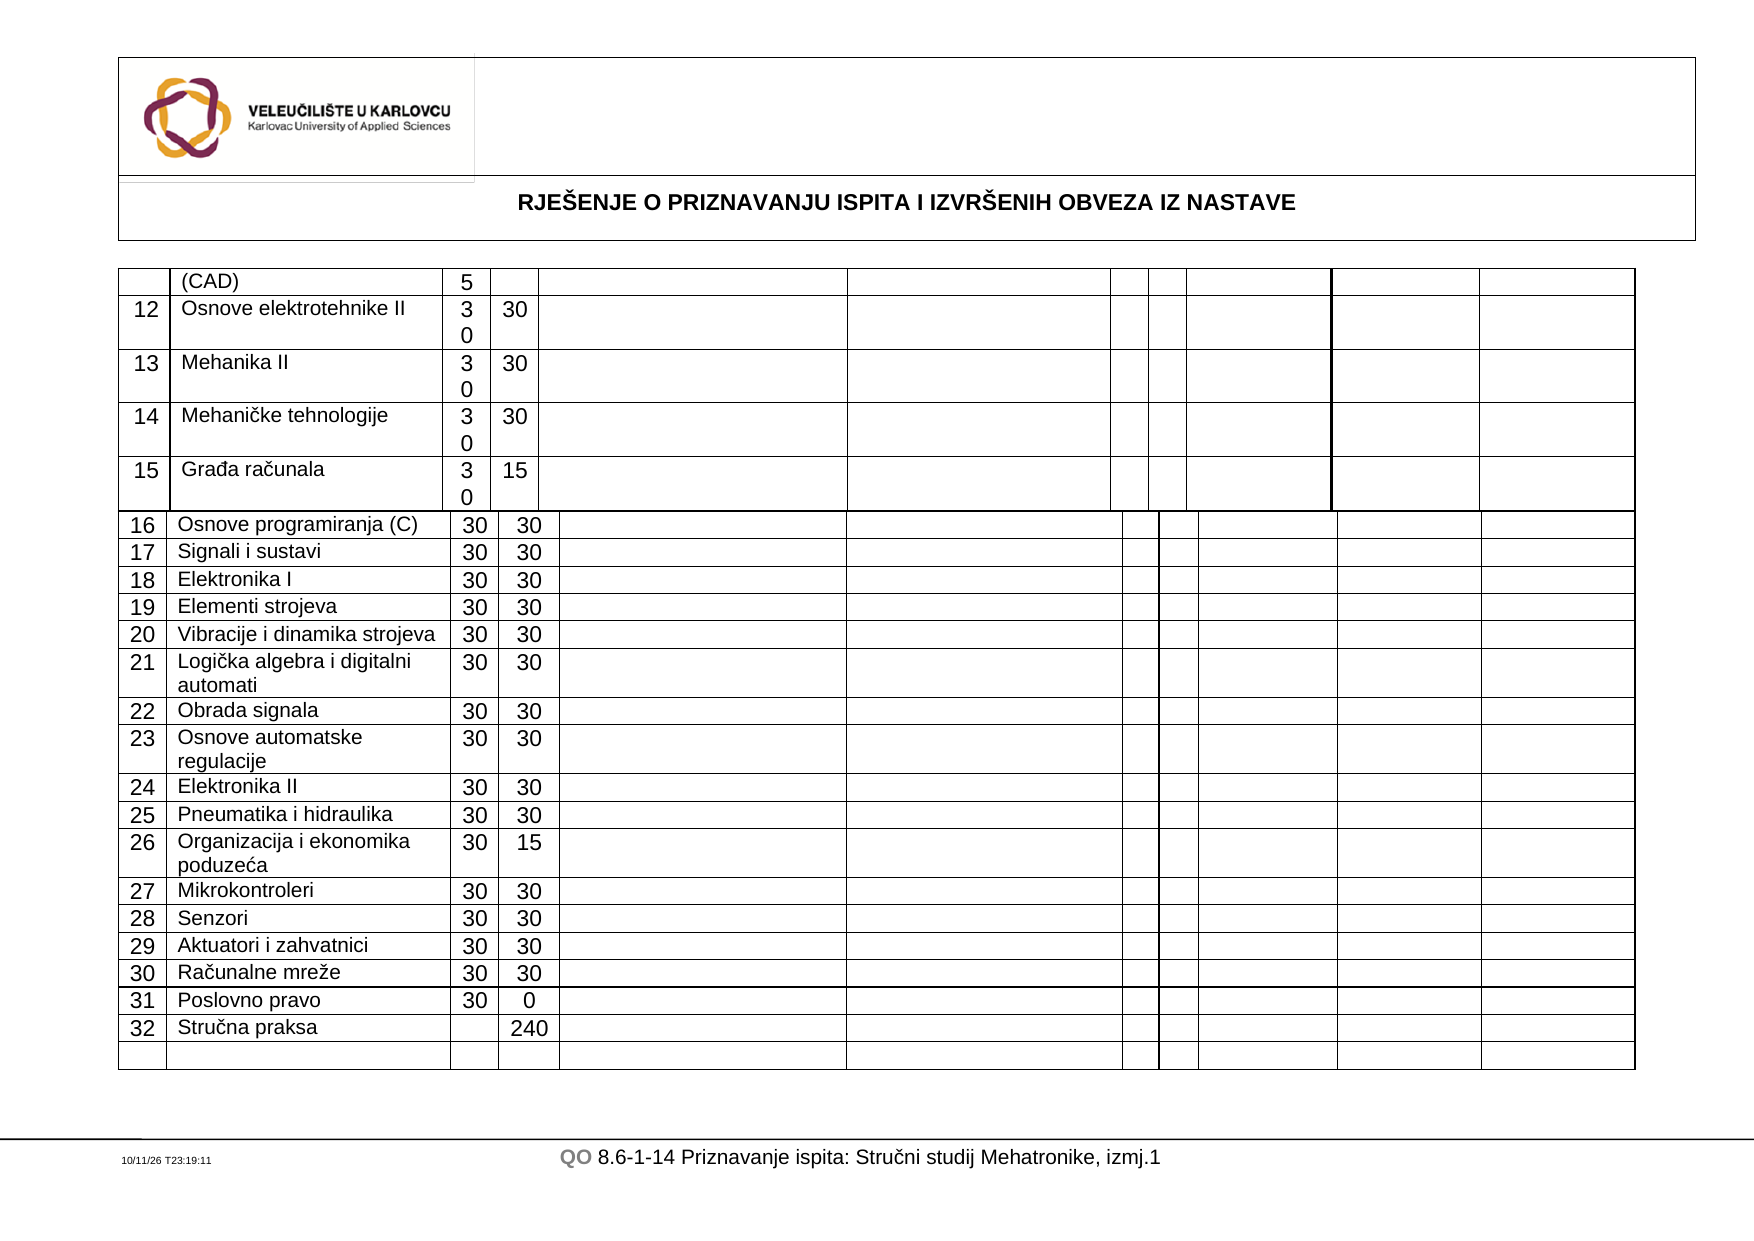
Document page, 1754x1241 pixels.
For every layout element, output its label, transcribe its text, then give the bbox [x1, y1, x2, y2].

table_header [1123, 512, 1158, 538]
table_cell [1160, 988, 1198, 1014]
table_cell Konstruiranje računalom (CAD) [171, 269, 442, 295]
table_cell [1123, 878, 1158, 904]
table_cell [1149, 457, 1186, 510]
table_cell 240 [499, 1015, 559, 1041]
table_cell [1160, 725, 1198, 773]
table_cell [560, 802, 846, 828]
table_cell [1187, 350, 1330, 402]
table_cell [560, 878, 846, 904]
table_cell [1160, 878, 1198, 904]
table_cell [119, 1042, 166, 1069]
table_cell [847, 725, 1122, 773]
table_cell [1199, 725, 1337, 773]
picture [119, 53, 475, 57]
table_cell 26 [119, 829, 166, 877]
table_cell 30 [499, 933, 559, 959]
table_cell [1482, 933, 1634, 959]
table_header [1338, 512, 1481, 538]
table_cell [1482, 725, 1634, 773]
table_header 16 [119, 512, 166, 538]
table_cell 30 [443, 350, 490, 402]
table_cell [848, 403, 1110, 456]
table_cell Logička algebra i digitalni automati [167, 649, 450, 697]
table_cell [560, 933, 846, 959]
table_cell 30 [451, 878, 498, 904]
table_cell [1338, 802, 1481, 828]
table_cell [1333, 457, 1479, 510]
table_cell Elementi strojeva [167, 594, 450, 620]
table_cell [1199, 1015, 1337, 1041]
table_cell 30 [499, 594, 559, 620]
table_cell [1338, 933, 1481, 959]
table_cell [1482, 960, 1634, 986]
table_cell 30 [499, 960, 559, 986]
table_cell [1338, 725, 1481, 773]
table_cell 30 [499, 802, 559, 828]
table_cell [847, 829, 1122, 877]
table_cell [1338, 960, 1481, 986]
table_cell [1111, 457, 1148, 510]
table_cell [1338, 774, 1481, 801]
table_header Osnove programiranja (C) [167, 512, 450, 538]
table_cell Osnove automatske regulacije [167, 725, 450, 773]
table_cell Senzori [167, 905, 450, 932]
table_cell [167, 1042, 450, 1069]
table_cell 30 [491, 269, 538, 295]
table_cell Osnove elektrotehnike II [171, 296, 442, 348]
table_cell Računalne mreže [167, 960, 450, 986]
table_cell 30 [499, 649, 559, 697]
table_cell Mehanika II [171, 350, 442, 402]
table_cell [560, 905, 846, 932]
table_cell 27 [119, 878, 166, 904]
table_cell [1123, 829, 1158, 877]
table_cell [847, 567, 1122, 593]
table_header [560, 512, 846, 538]
table_cell 30 [499, 621, 559, 648]
table_cell [848, 457, 1110, 510]
table_cell [1333, 296, 1479, 348]
table_cell [847, 933, 1122, 959]
table_cell [451, 1042, 498, 1069]
table_cell Mehaničke tehnologije [171, 403, 442, 456]
table_header [1482, 512, 1634, 538]
table_cell [1482, 905, 1634, 932]
table_cell [1160, 698, 1198, 724]
table_cell 0 [499, 988, 559, 1014]
table_header [847, 512, 1122, 538]
table_cell [1482, 621, 1634, 648]
table_cell [1333, 269, 1479, 295]
table_cell [1111, 350, 1148, 402]
table_cell 13 [119, 350, 169, 402]
table_cell [1199, 698, 1337, 724]
table_cell 30 [499, 878, 559, 904]
table_cell [1160, 829, 1198, 877]
table_cell Poslovno pravo [167, 988, 450, 1014]
table_cell [1480, 350, 1634, 402]
table_cell [1160, 649, 1198, 697]
table_cell [1199, 649, 1337, 697]
table_cell [560, 1042, 846, 1069]
table_cell Aktuatori i zahvatnici [167, 933, 450, 959]
table_cell [1149, 269, 1186, 295]
table_cell [539, 350, 847, 402]
table_cell 30 [491, 296, 538, 348]
table_cell 30 [451, 725, 498, 773]
table_cell 30 [451, 567, 498, 593]
table_cell [1123, 960, 1158, 986]
table_cell [1123, 594, 1158, 620]
table_cell [1111, 296, 1148, 348]
table_cell [560, 988, 846, 1014]
table_cell 15 [499, 829, 559, 877]
table_cell 30 [451, 594, 498, 620]
table_cell [847, 988, 1122, 1014]
table_cell [847, 539, 1122, 566]
table_cell 30 [451, 539, 498, 566]
table_cell [1149, 350, 1186, 402]
table_cell [1123, 1015, 1158, 1041]
table_cell [1338, 621, 1481, 648]
table_cell [1199, 774, 1337, 801]
table_cell [560, 539, 846, 566]
table_cell 25 [119, 802, 166, 828]
table_cell [1338, 1042, 1481, 1069]
table_cell [1160, 567, 1198, 593]
table_cell [1199, 878, 1337, 904]
table_cell Građa računala [171, 457, 442, 510]
table_cell 30 [499, 725, 559, 773]
table_cell [560, 960, 846, 986]
table_cell 30 [451, 621, 498, 648]
table_cell 14 [119, 403, 169, 456]
table_cell [1482, 1042, 1634, 1069]
table_cell 30 [491, 403, 538, 456]
table_cell Mikrokontroleri [167, 878, 450, 904]
table_cell [1199, 988, 1337, 1014]
table_cell [1338, 1015, 1481, 1041]
table_cell [847, 1015, 1122, 1041]
table_cell 30 [443, 457, 490, 510]
table_cell [1338, 649, 1481, 697]
table_cell Pneumatika i hidraulika [167, 802, 450, 828]
table_header [1160, 512, 1198, 538]
table_cell [1482, 878, 1634, 904]
table_cell 30 [499, 774, 559, 801]
table_cell 30 [443, 296, 490, 348]
table_cell [1199, 594, 1337, 620]
table_cell [847, 905, 1122, 932]
table_cell [1123, 802, 1158, 828]
table_cell Elektronika II [167, 774, 450, 801]
table_cell Obrada signala [167, 698, 450, 724]
table_cell 30 [491, 350, 538, 402]
table_cell [560, 594, 846, 620]
table_cell [1199, 829, 1337, 877]
table_cell [1160, 905, 1198, 932]
table_cell [1333, 403, 1479, 456]
table_cell 30 [451, 649, 498, 697]
table_cell [560, 829, 846, 877]
table_cell 19 [119, 594, 166, 620]
table_header [1199, 512, 1337, 538]
table_cell 30 [499, 905, 559, 932]
table_cell 29 [119, 933, 166, 959]
table_cell [847, 960, 1122, 986]
table_cell [1338, 878, 1481, 904]
table_cell [1482, 829, 1634, 877]
picture [119, 176, 475, 183]
table_cell [1199, 960, 1337, 986]
table_cell [560, 567, 846, 593]
table_cell [1480, 296, 1634, 348]
table_cell [1480, 403, 1634, 456]
table_cell [1123, 698, 1158, 724]
table_cell 22 [119, 698, 166, 724]
table_cell [1149, 403, 1186, 456]
table_cell [1123, 725, 1158, 773]
table_cell [1338, 698, 1481, 724]
table_cell [1482, 802, 1634, 828]
table_cell [847, 621, 1122, 648]
table_cell 31 [119, 988, 166, 1014]
table_cell [1160, 774, 1198, 801]
table_header 30 [499, 512, 559, 538]
table_cell [1338, 905, 1481, 932]
table_cell 30 [451, 960, 498, 986]
table_cell 18 [119, 567, 166, 593]
table_cell [1123, 567, 1158, 593]
table_cell [1160, 594, 1198, 620]
table_cell 24 [119, 774, 166, 801]
table_cell Signali i sustavi [167, 539, 450, 566]
table_cell [1160, 621, 1198, 648]
table_cell [1482, 539, 1634, 566]
table_cell [1482, 1015, 1634, 1041]
table_cell 30 [499, 539, 559, 566]
table_cell [848, 296, 1110, 348]
table_cell [847, 1042, 1122, 1069]
table_cell [1187, 403, 1330, 456]
table_cell [1123, 774, 1158, 801]
table_cell [1111, 403, 1148, 456]
table_cell [1199, 539, 1337, 566]
table_cell [560, 649, 846, 697]
table_cell [539, 296, 847, 348]
table_cell 30 [451, 698, 498, 724]
table_cell [1480, 457, 1634, 510]
table_cell 21 [119, 649, 166, 697]
table_cell [560, 774, 846, 801]
table_cell Elektronika I [167, 567, 450, 593]
table_cell 30 [499, 698, 559, 724]
table_cell [1482, 774, 1634, 801]
table_cell [1333, 350, 1479, 402]
table_cell [1480, 269, 1634, 295]
table_cell [1123, 539, 1158, 566]
table_cell [1160, 933, 1198, 959]
table_cell [847, 802, 1122, 828]
table_cell [560, 621, 846, 648]
table_header 30 [451, 512, 498, 538]
table_cell 17 [119, 539, 166, 566]
table_cell 30 [443, 403, 490, 456]
table_cell Organizacija i ekonomika poduzeća [167, 829, 450, 877]
table_cell 30 [451, 774, 498, 801]
table_cell 12 [119, 296, 169, 348]
table_cell [1199, 1042, 1337, 1069]
table_cell [1482, 988, 1634, 1014]
table_cell [1160, 1015, 1198, 1041]
table_cell [1187, 457, 1330, 510]
table_cell 30 [451, 933, 498, 959]
table_cell [847, 774, 1122, 801]
table_cell [847, 698, 1122, 724]
table_cell [1338, 539, 1481, 566]
table_cell [1123, 1042, 1158, 1069]
table_cell [1187, 296, 1330, 348]
table_cell [1160, 539, 1198, 566]
table_cell [1149, 296, 1186, 348]
table_cell [1338, 594, 1481, 620]
table_cell [847, 649, 1122, 697]
table_cell 11 [119, 269, 169, 295]
table_cell Vibracije i dinamika strojeva [167, 621, 450, 648]
table_cell [560, 698, 846, 724]
table_cell [1160, 802, 1198, 828]
table_cell [499, 1042, 559, 1069]
table_cell [1482, 567, 1634, 593]
table_cell [1199, 621, 1337, 648]
table_cell [1338, 988, 1481, 1014]
table_cell [847, 878, 1122, 904]
table_cell 28 [119, 905, 166, 932]
table_cell [1199, 567, 1337, 593]
table_cell [1199, 905, 1337, 932]
table_cell 30 [451, 802, 498, 828]
table_cell [1123, 621, 1158, 648]
table_cell [1160, 960, 1198, 986]
table_cell Stručna praksa [167, 1015, 450, 1041]
table_cell [1123, 905, 1158, 932]
table_cell [847, 594, 1122, 620]
table_cell [848, 269, 1110, 295]
table_cell 30 [499, 567, 559, 593]
table_cell 30 [119, 960, 166, 986]
table_cell [1160, 1042, 1198, 1069]
table_cell [451, 1015, 498, 1041]
table_cell [539, 457, 847, 510]
table_cell 30 [451, 829, 498, 877]
table_cell [560, 1015, 846, 1041]
table_cell [539, 403, 847, 456]
table_cell 30 [451, 905, 498, 932]
table_cell [1482, 649, 1634, 697]
table_cell [560, 725, 846, 773]
table_cell [1482, 698, 1634, 724]
table_cell 15 [491, 457, 538, 510]
table_cell [1123, 933, 1158, 959]
table_cell [1111, 269, 1148, 295]
table_cell [1338, 567, 1481, 593]
table_cell 30 [451, 988, 498, 1014]
table_cell [1199, 933, 1337, 959]
table_cell [1123, 649, 1158, 697]
table_cell 20 [119, 621, 166, 648]
table_cell [1123, 988, 1158, 1014]
table_cell 23 [119, 725, 166, 773]
table_cell [539, 269, 847, 295]
table_cell [1482, 594, 1634, 620]
table_cell [848, 350, 1110, 402]
table_cell 15 [443, 269, 490, 295]
picture [119, 58, 475, 175]
table_cell [1338, 829, 1481, 877]
table_cell 32 [119, 1015, 166, 1041]
table_cell [1187, 269, 1330, 295]
table_cell 15 [119, 457, 169, 510]
table_cell [1199, 802, 1337, 828]
